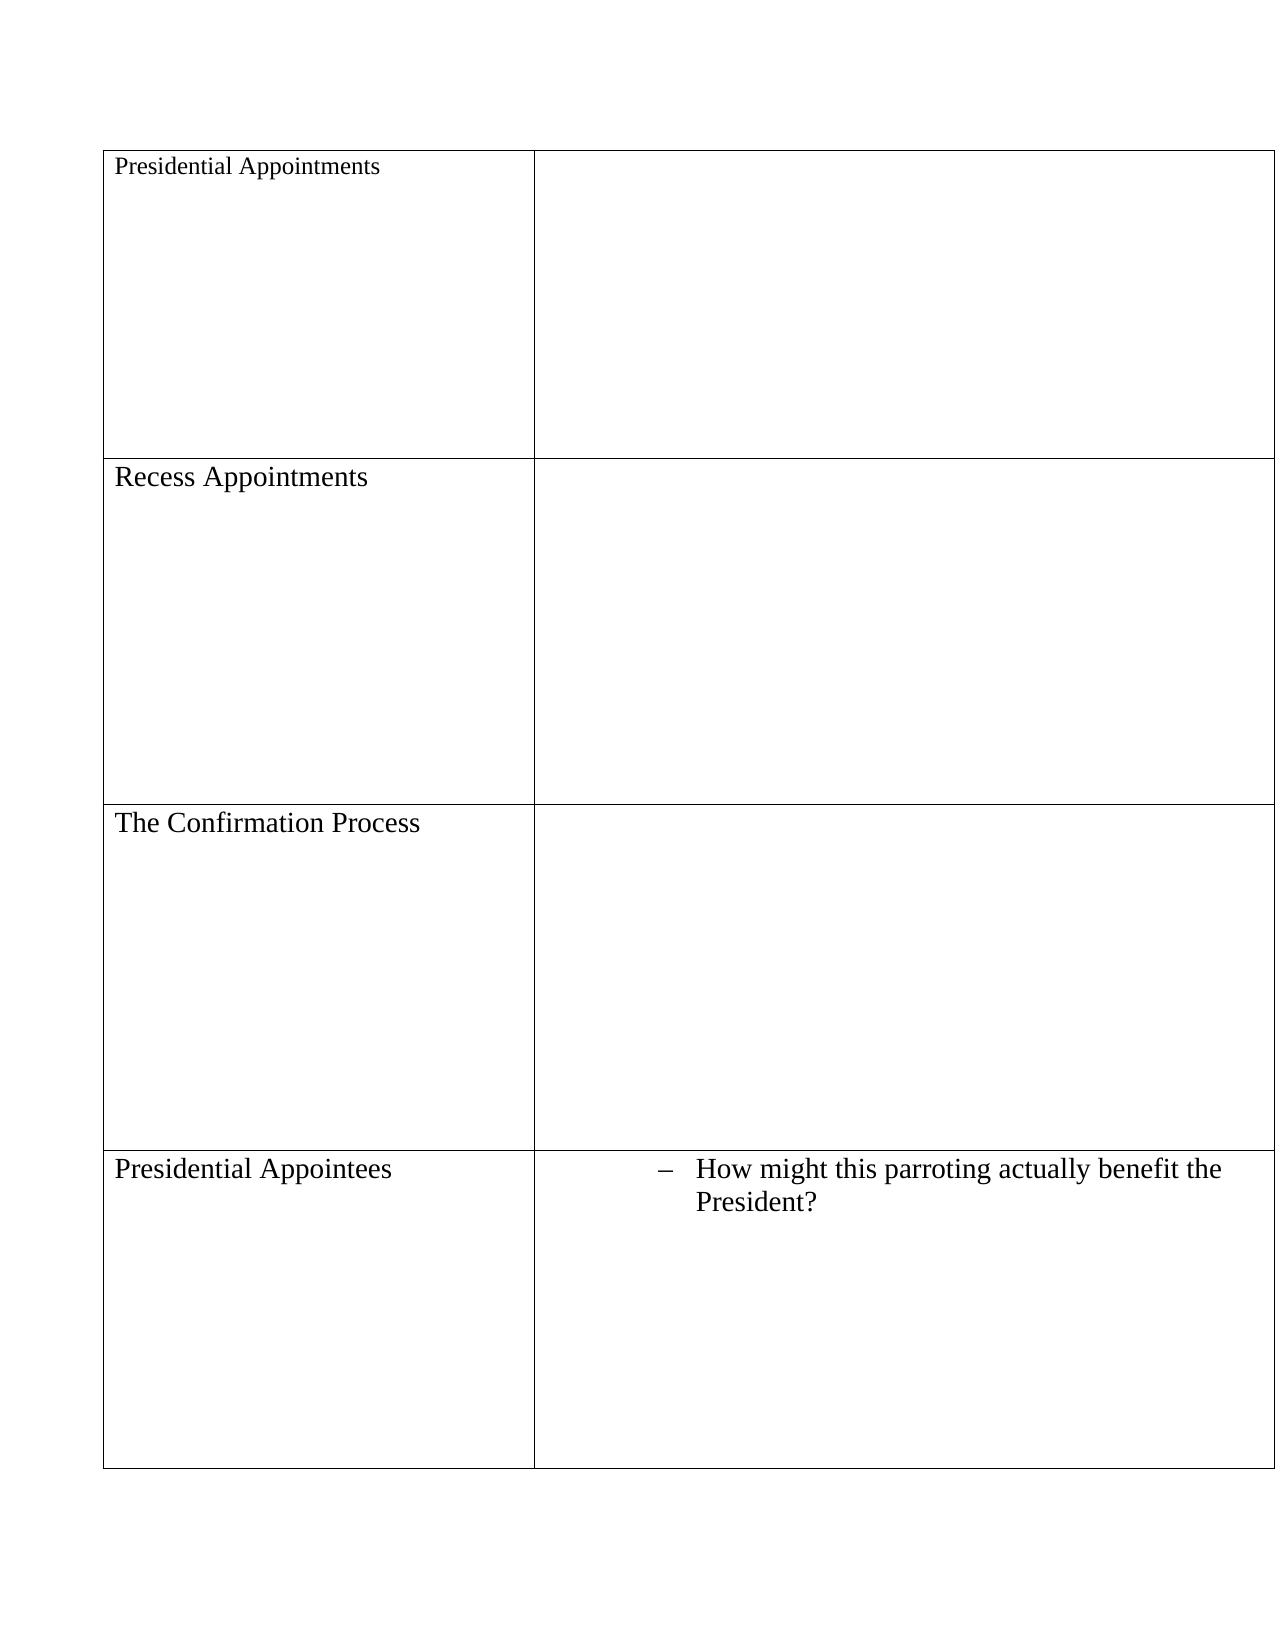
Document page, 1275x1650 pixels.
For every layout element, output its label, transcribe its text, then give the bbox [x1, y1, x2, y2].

table_cell Presidential Appointees [104, 1151, 534, 1468]
table_cell [535, 805, 1274, 1150]
table_cell How might this parroting actually benefit the President? [535, 1151, 1274, 1468]
table_cell [535, 459, 1274, 804]
table_cell The Confirmation Process [104, 805, 534, 1150]
table_cell Recess Appointments [104, 459, 534, 804]
table_cell Presidential Appointments [104, 151, 534, 458]
table_cell [535, 151, 1274, 458]
